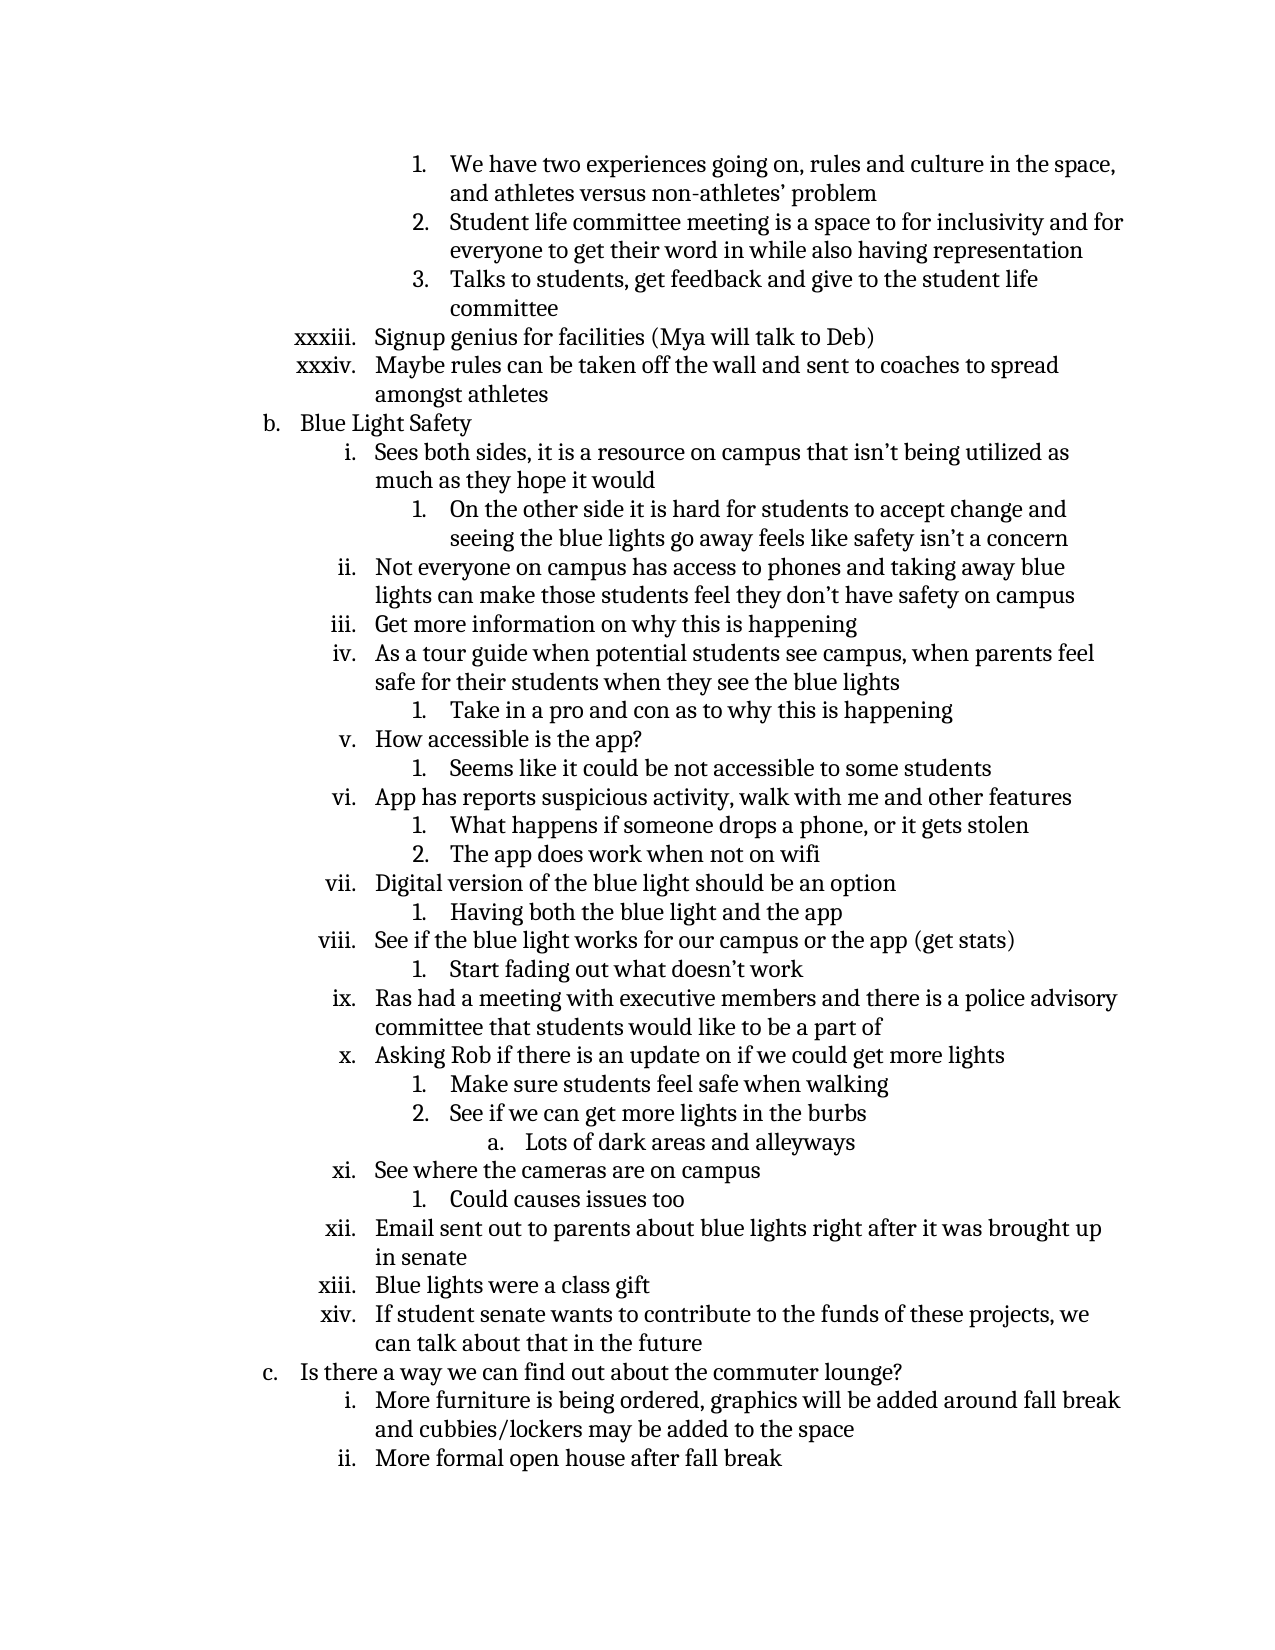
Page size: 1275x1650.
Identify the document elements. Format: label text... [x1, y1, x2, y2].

list Lots of dark areas and alleyways [487, 1127, 1125, 1156]
list App has reports suspicious activity, walk with me and other features [356, 782, 1125, 811]
list See if we can get more lights in the burbs [412, 1099, 1125, 1127]
list Make sure students feel safe when walking [412, 1070, 1125, 1099]
list Take in a pro and con as to why this is happening [412, 696, 1125, 725]
list As a tour guide when potential students see campus, when parents feel safe for their students when they see the blue lights [356, 639, 1125, 696]
list If student senate wants to contribute to the funds of these projects, we can talk about that in the future [356, 1300, 1125, 1357]
list Email sent out to parents about blue lights right after it was brought up in senate [356, 1214, 1125, 1271]
list Could causes issues too [412, 1185, 1125, 1214]
list Get more information on why this is happening [356, 610, 1125, 639]
list What happens if someone drops a phone, or it gets stolen [412, 811, 1125, 840]
list On the other side it is hard for students to accept change and seeing the blue lights go away feels like safety isn’t a concern [412, 495, 1125, 552]
list How accessible is the app? [356, 725, 1125, 754]
list Blue lights were a class gift [356, 1271, 1125, 1300]
list Is there a way we can find out about the commuter lounge? [262, 1357, 1125, 1386]
list Student life committee meeting is a space to for inclusivity and for everyone to get their word in while also having representation [412, 207, 1125, 265]
list We have two experiences going on, rules and culture in the space, and athletes versus non-athletes’ problem [412, 150, 1125, 207]
list Ras had a meeting with executive members and there is a police advisory committee that students would like to be a part of [356, 984, 1125, 1041]
list Sees both sides, it is a resource on campus that isn’t being utilized as much as they hope it would [356, 437, 1125, 495]
list More formal open house after fall break [356, 1444, 1125, 1472]
list Having both the blue light and the app [412, 897, 1125, 926]
list Digital version of the blue light should be an option [356, 869, 1125, 897]
list See if the blue light works for our campus or the app (get stats) [356, 926, 1125, 955]
list Not everyone on campus has access to phones and taking away blue lights can make those students feel they don’t have safety on campus [356, 552, 1125, 610]
list Start fading out what doesn’t work [412, 955, 1125, 984]
list Seems like it could be not accessible to some students [412, 754, 1125, 782]
list Asking Rob if there is an update on if we could get more lights [356, 1041, 1125, 1070]
list More furniture is being ordered, graphics will be added around fall break and cubbies/lockers may be added to the space [356, 1386, 1125, 1444]
list Maybe rules can be taken off the wall and sent to coaches to spread amongst athletes [356, 351, 1125, 409]
list Blue Light Safety [262, 409, 1125, 437]
list Signup genius for facilities (Mya will talk to Deb) [356, 322, 1125, 351]
list Talks to students, get feedback and give to the student life committee [412, 265, 1125, 322]
list The app does work when not on wifi [412, 840, 1125, 869]
list See where the cameras are on campus [356, 1156, 1125, 1185]
